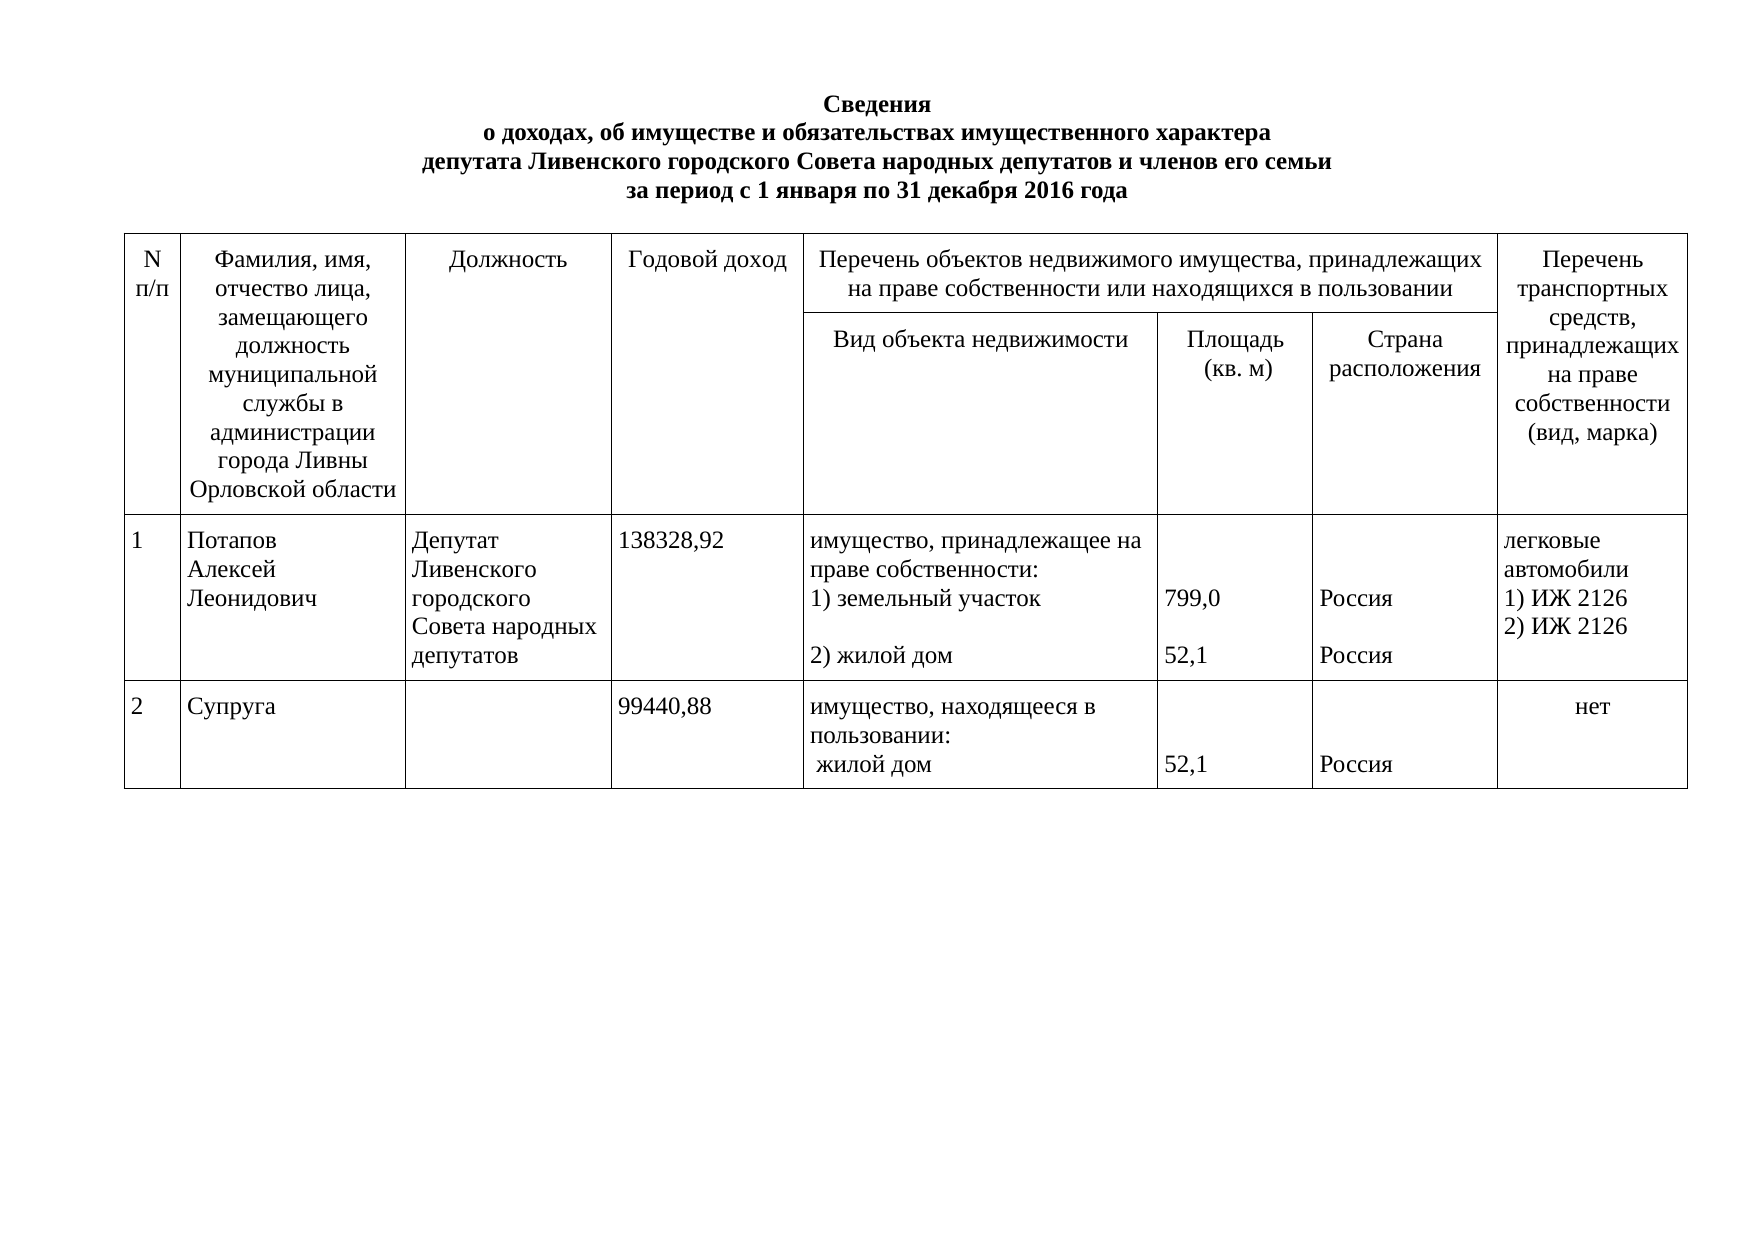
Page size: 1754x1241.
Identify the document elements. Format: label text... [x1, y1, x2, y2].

table_cell Площадь (кв. м) [1158, 313, 1312, 513]
table_cell Россия Россия [1313, 515, 1497, 679]
table_header N п/п [125, 234, 180, 513]
table_cell Вид объекта недвижимости [804, 313, 1157, 513]
table_cell Депутат Ливенского городского Совета народных депутатов [406, 515, 611, 679]
table_header Годовой доход [612, 234, 803, 513]
table_cell имущество, принадлежащее на праве собственности: 1) земельный участок 2) жилой дом [804, 515, 1157, 679]
table_cell имущество, находящееся в пользовании: жилой дом [804, 681, 1157, 788]
table_cell 2 [125, 681, 180, 788]
table_cell Потапов Алексей Леонидович [181, 515, 405, 679]
text о доходах, об имуществе и обязательствах имущественного характера [118, 117, 1636, 146]
text депутата Ливенского городского Совета народных депутатов и членов его семьи [118, 146, 1636, 175]
table_header Перечень объектов недвижимого имущества, принадлежащих на праве собственности или находящихся в пользовании [804, 234, 1497, 312]
table_cell 799,0 52,1 [1158, 515, 1312, 679]
table_cell 138328,92 [612, 515, 803, 679]
table_cell нет [1498, 681, 1687, 788]
table_cell легковые автомобили 1) ИЖ 2126 2) ИЖ 2126 [1498, 515, 1687, 679]
table_cell Россия [1313, 681, 1497, 788]
table_cell 52,1 [1158, 681, 1312, 788]
table_header Перечень транспортных средств, принадлежащих на праве собственности (вид, марка) [1498, 234, 1687, 513]
table_cell 99440,88 [612, 681, 803, 788]
table_cell Супруга [181, 681, 405, 788]
text Сведения [118, 89, 1636, 117]
text за период с 1 января по 31 декабря 2016 года [118, 175, 1636, 204]
table_cell 1 [125, 515, 180, 679]
table_header Фамилия, имя, отчество лица, замещающего должность муниципальной службы в администрации города Ливны Орловской области [181, 234, 405, 513]
table_cell Страна расположения [1313, 313, 1497, 513]
table_header Должность [406, 234, 611, 513]
table_cell [406, 681, 611, 788]
